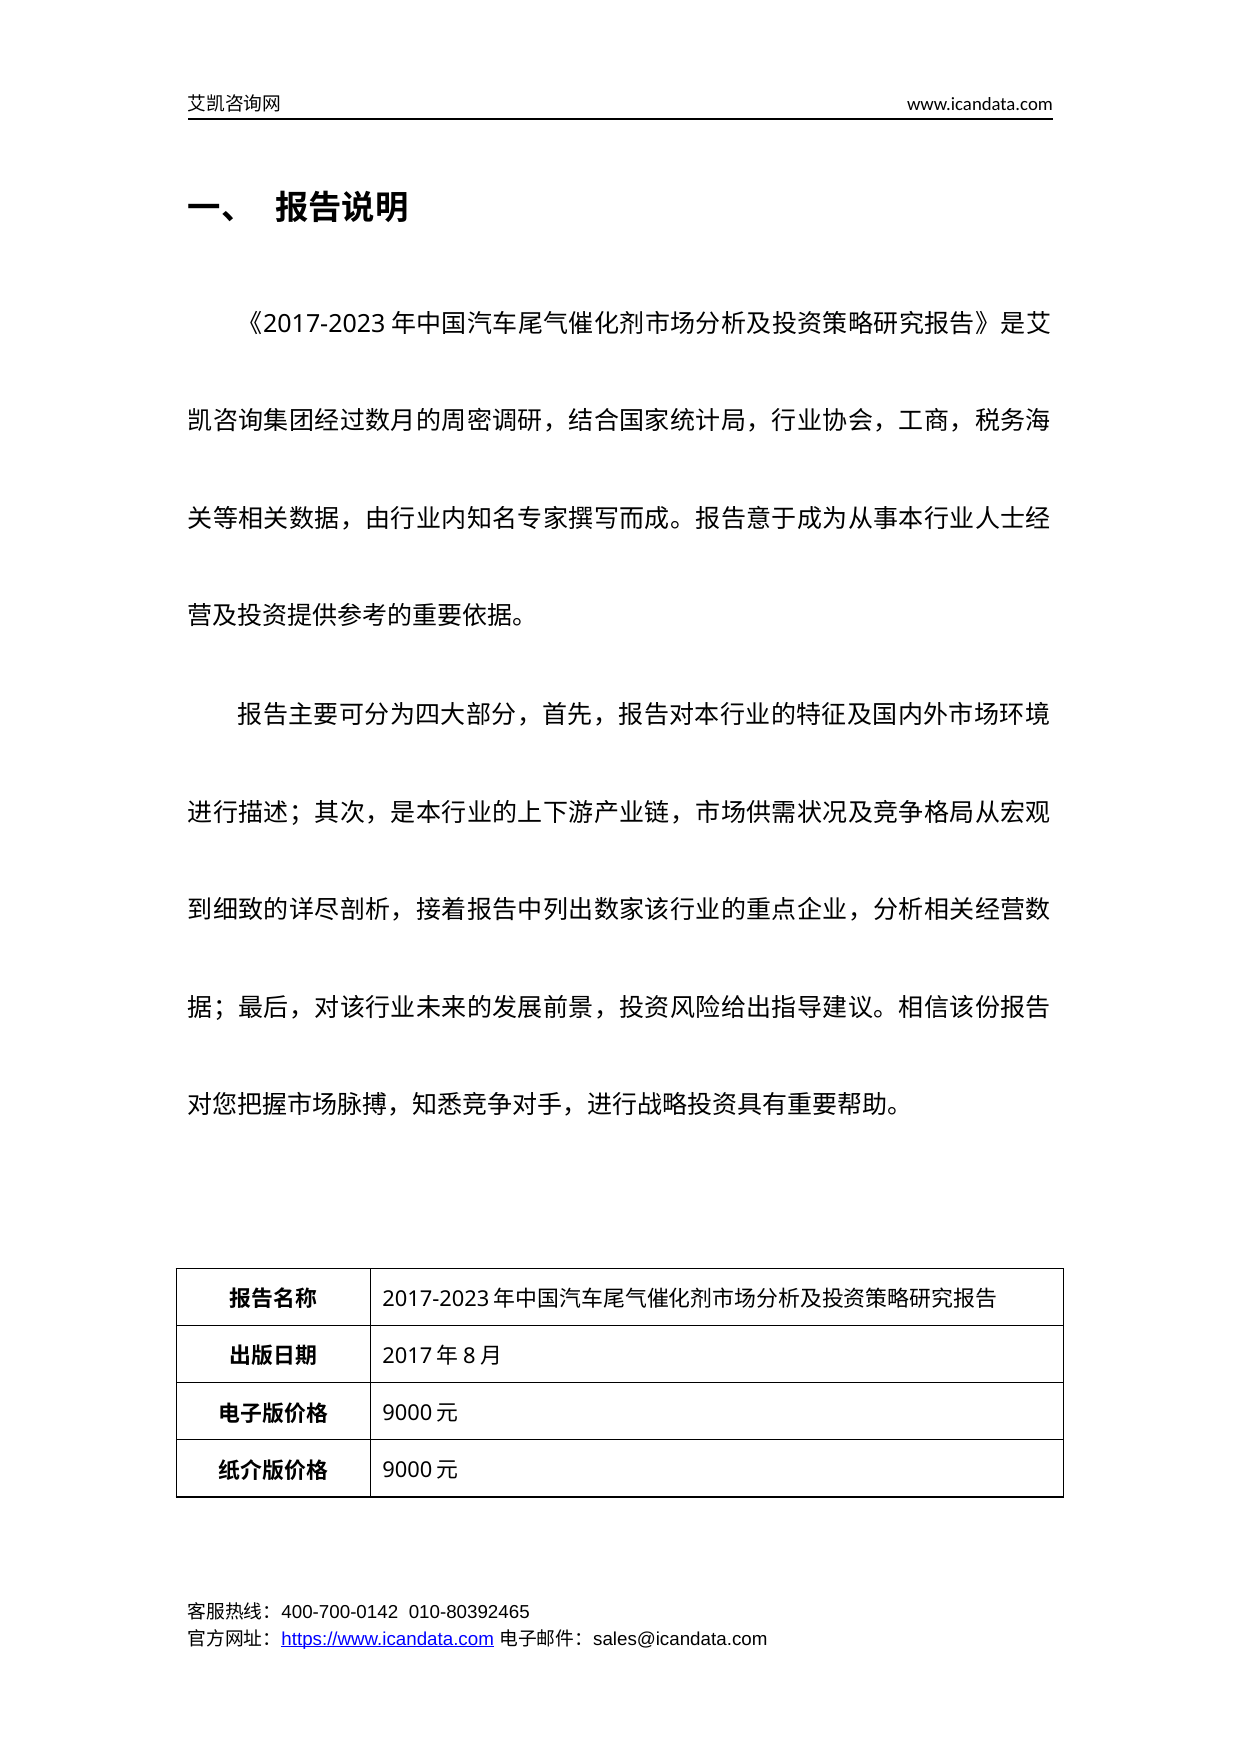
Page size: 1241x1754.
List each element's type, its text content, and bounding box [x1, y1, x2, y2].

table_cell 出版日期 [177, 1326, 370, 1382]
table_header 2017-2023年中国汽车尾气催化剂市场分析及投资策略研究报告 [371, 1269, 1063, 1325]
table_header 报告名称 [177, 1269, 370, 1325]
table_cell 2017年8月 [371, 1326, 1063, 1382]
table_cell 9000元 [371, 1440, 1063, 1496]
table_cell 9000元 [371, 1383, 1063, 1439]
text 报告主要可分为四大部分，首先，报告对本行业的特征及国内外市场环境进行描述；其次，是本行业的上下游产业链，市场供需状况及竞争格局从宏观到细致的详尽剖析，接着报告中列出数家该行业的重点企业，分析相关经营数据；最后，对该行业未来的发展前景，投资风险给出指导建议。相信该份报告对您把握市场脉搏，知悉竞争对手，进行战略投资具有重要帮助。 [187, 681, 1053, 1136]
table_cell 纸介版价格 [177, 1440, 370, 1496]
subtitle 报告说明 [187, 172, 1053, 237]
text 《2017-2023年中国汽车尾气催化剂市场分析及投资策略研究报告》是艾凯咨询集团经过数月的周密调研，结合国家统计局，行业协会，工商，税务海关等相关数据，由行业内知名专家撰写而成。报告意于成为从事本行业人士经营及投资提供参考的重要依据。 [187, 289, 1053, 646]
table_cell 电子版价格 [177, 1383, 370, 1439]
